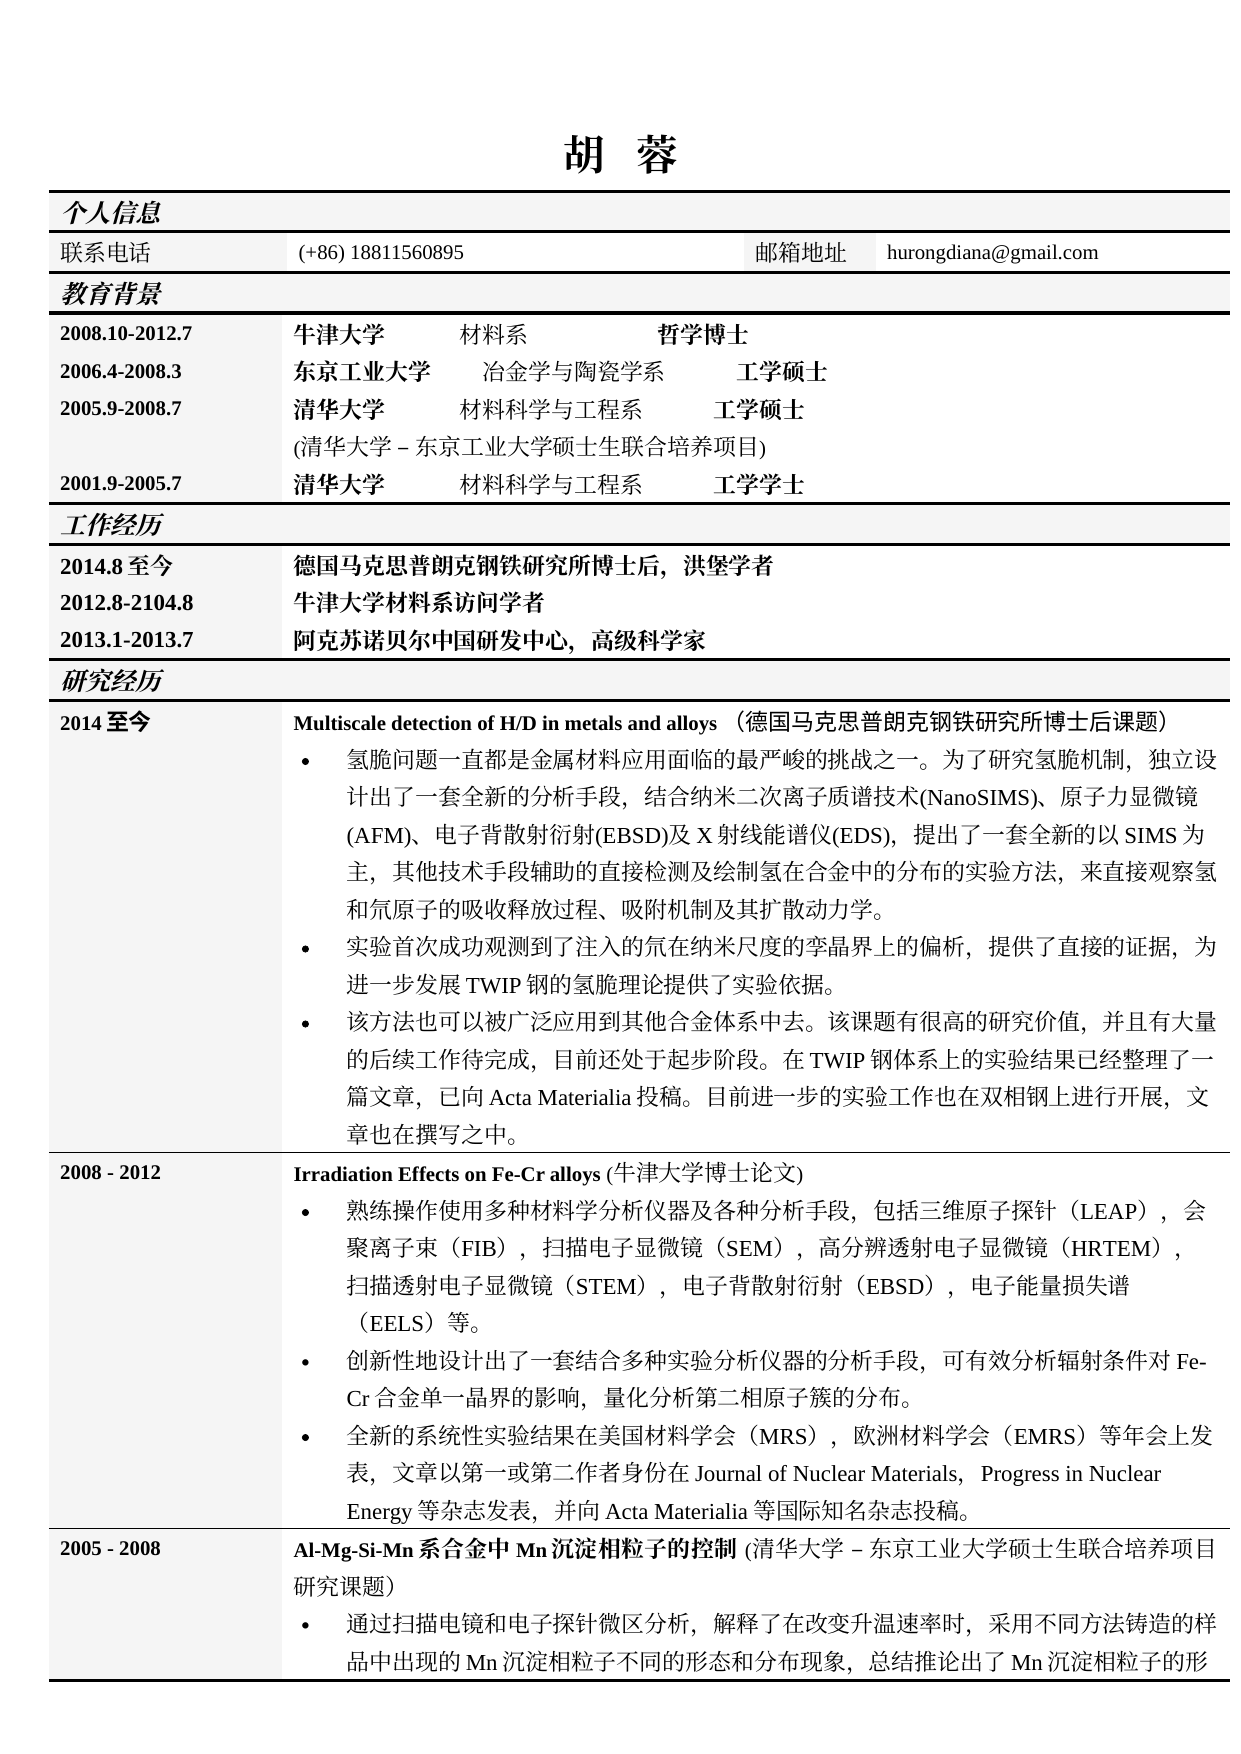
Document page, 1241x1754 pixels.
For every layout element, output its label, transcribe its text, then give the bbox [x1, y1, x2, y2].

table_cell 德国马克思普朗克钢铁研究所博士后，洪堡学者 [282, 546, 1230, 583]
table_cell 联系电话 [49, 233, 287, 271]
table_cell 2014至今 [49, 702, 282, 1152]
table_header 个人信息 [49, 193, 1230, 230]
table_cell 牛津大学 材料系 哲学博士 东京工业大学 冶金学与陶瓷学系 工学硕士 清华大学 材料科学与工程系 工学硕士 (清华大学 – 东京工业大学硕士生联合培养项目) 清华大学 材料科学与工程系 工学学士 [282, 315, 1230, 502]
table_cell 2005 - 2008 [49, 1529, 282, 1679]
table_cell 2008.10-2012.7 2006.4-2008.3 2005.9-2008.7 2001.9-2005.7 [49, 315, 282, 502]
table_cell 牛津大学材料系访问学者 [282, 583, 1230, 621]
table_cell Multiscale detection of H/D in metals and alloys （德国马克思普朗克钢铁研究所博士后课题） 氢脆问题一直都是金属材料应用面临的最严峻的挑战之一。为了研究氢脆机制，独立设计出了一套全新的分析手段，结合纳米二次离子质谱技术(NanoSIMS)、原子力显微镜(AFM)、电子背散射衍射(EBSD)及X射线能谱仪(EDS)，提出了一套全新的以SIMS为主，其他技术手段辅助的直接检测及绘制氢在合金中的分布的实验方法，来直接观察氢和氘原子的吸收释放过程、吸附机制及其扩散动力学。 实验首次成功观测到了注入的氘在纳米尺度的孪晶界上的偏析，提供了直接的证据，为进一步发展TWIP钢的氢脆理论提供了实验依据。 该方法也可以被广泛应用到其他合金体系中去。该课题有很高的研究价值，并且有大量的后续工作待完成，目前还处于起步阶段。在TWIP钢体系上的实验结果已经整理了一篇文章，已向Acta Materialia投稿。目前进一步的实验工作也在双相钢上进行开展，文章也在撰写之中。 [282, 702, 1230, 1152]
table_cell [282, 1529, 1230, 1679]
table_cell 阿克苏诺贝尔中国研发中心，高级科学家 [282, 621, 1230, 658]
text 胡 蓉 [60, 114, 1180, 189]
table_cell 2012.8-2104.8 [49, 583, 282, 621]
table_cell hurongdiana@gmail.com [876, 233, 1230, 271]
table_cell 邮箱地址 [744, 233, 876, 271]
table_cell Irradiation Effects on Fe-Cr alloys (牛津大学博士论文) 熟练操作使用多种材料学分析仪器及各种分析手段，包括三维原子探针（LEAP），会聚离子束（FIB），扫描电子显微镜（SEM），高分辨透射电子显微镜（HRTEM），扫描透射电子显微镜（STEM），电子背散射衍射（EBSD），电子能量损失谱（EELS）等。 创新性地设计出了一套结合多种实验分析仪器的分析手段，可有效分析辐射条件对Fe-Cr合金单一晶界的影响，量化分析第二相原子簇的分布。 全新的系统性实验结果在美国材料学会（MRS），欧洲材料学会（EMRS）等年会上发表，文章以第一或第二作者身份在Journal of Nuclear Materials，Progress in Nuclear Energy等杂志发表，并向Acta Materialia等国际知名杂志投稿。 [282, 1153, 1230, 1528]
table_cell 2013.1-2013.7 [49, 621, 282, 658]
table_cell 研究经历 [49, 661, 1230, 699]
table_cell 2014.8至今 [49, 546, 282, 583]
table_cell 教育背景 [49, 274, 1230, 311]
table_cell (+86) 18811560895 [287, 233, 744, 271]
table_cell 2008 - 2012 [49, 1153, 282, 1528]
table_cell 工作经历 [49, 505, 1230, 543]
